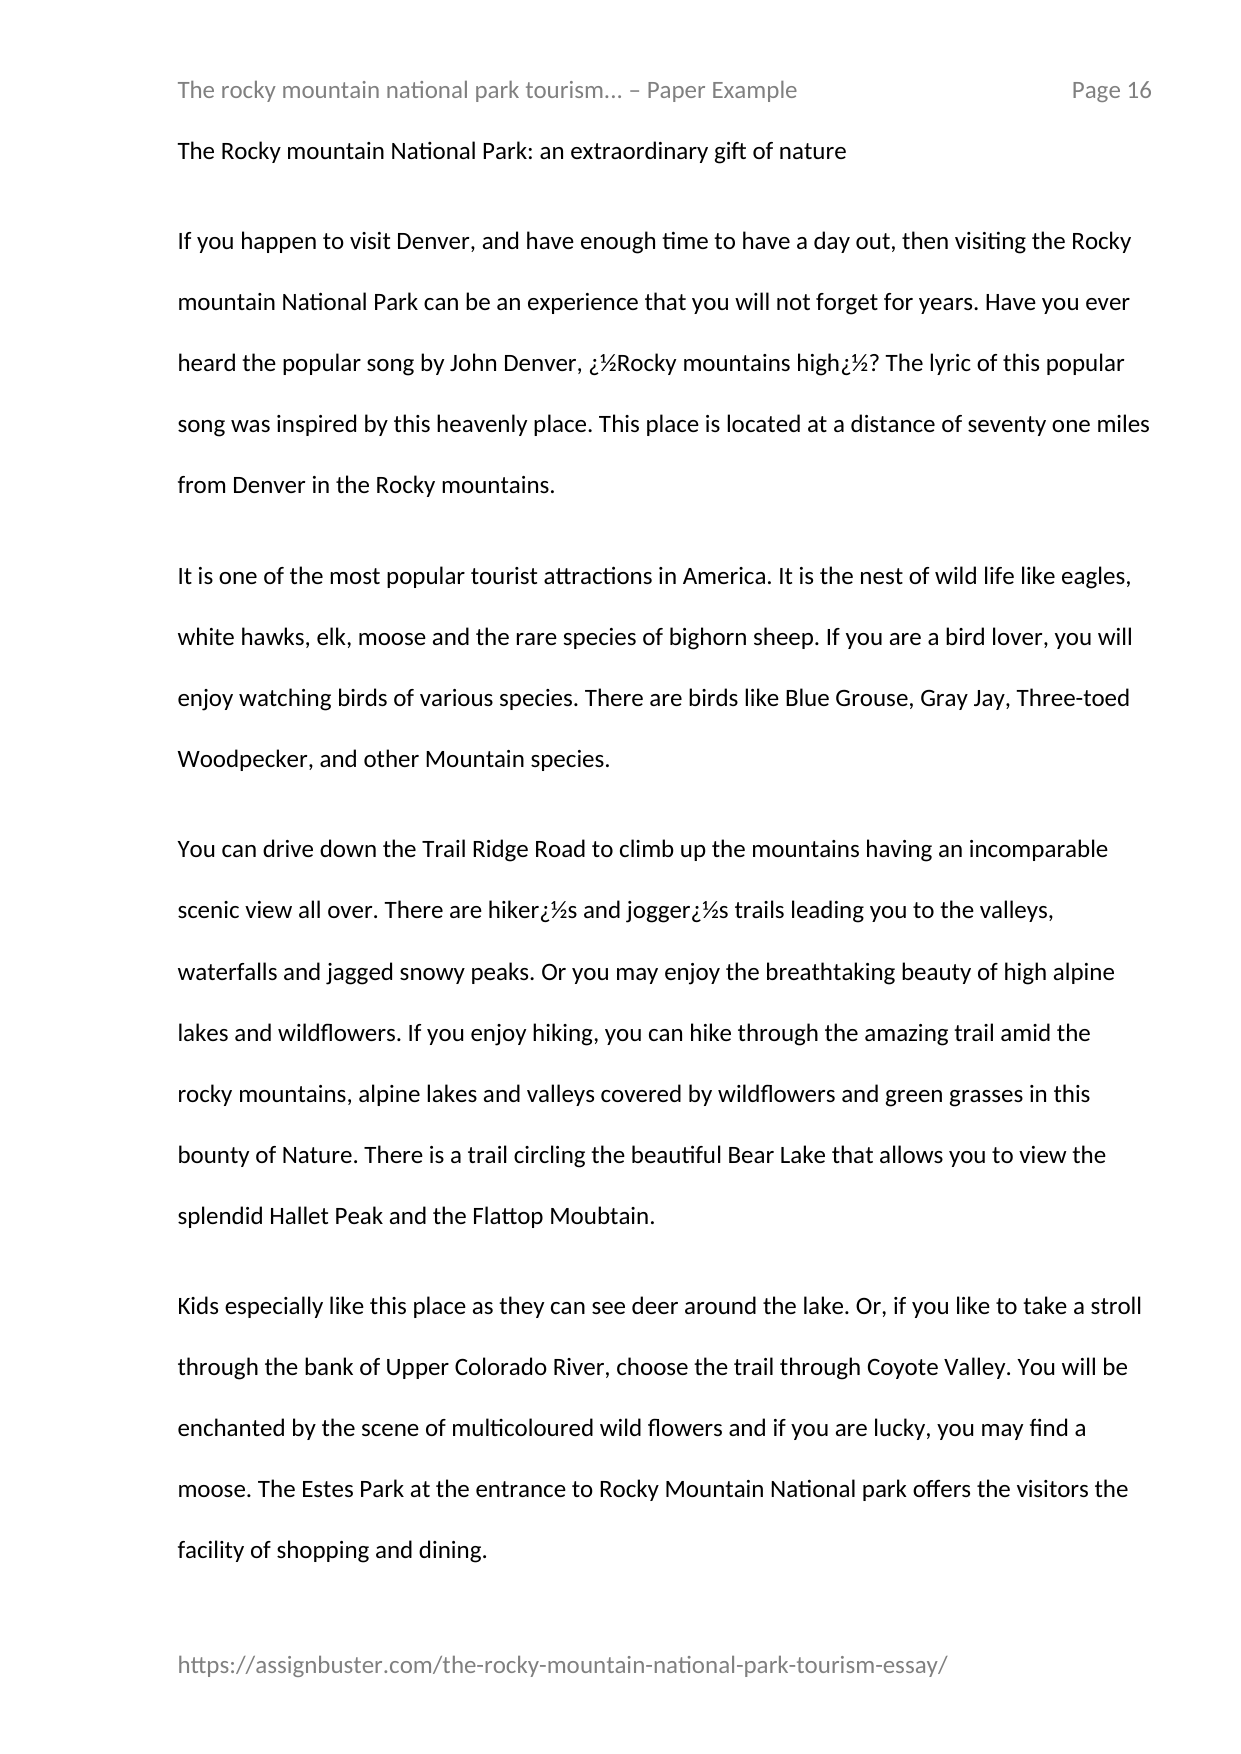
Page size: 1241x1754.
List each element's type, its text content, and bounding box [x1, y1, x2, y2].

text It is one of the most popular tourist attractions in America. It is the nest of wild life like eagles, white hawks, elk, moose and the rare species of bighorn sheep. If you are a bird lover, you will enjoy watching birds of various species. There are birds like Blue Grouse, Gray Jay, Three-toed Woodpecker, and other Mountain species. [177, 560, 1152, 774]
text If you happen to visit Denver, and have enough time to have a day out, then visiting the Rocky mountain National Park can be an experience that you will not forget for years. Have you ever heard the popular song by John Denver, ¿½Rocky mountains high¿½? The lyric of this popular song was inspired by this heavenly place. This place is located at a distance of seventy one miles from Denver in the Rocky mountains. [177, 225, 1152, 500]
text The Rocky mountain National Park: an extraordinary gift of nature [177, 135, 1152, 165]
text You can drive down the Trail Ridge Road to climb up the mountains having an incomparable scenic view all over. There are hiker¿½s and jogger¿½s trails leading you to the valleys, waterfalls and jagged snowy peaks. Or you may enjoy the breathtaking beauty of high alpine lakes and wildflowers. If you enjoy hiking, you can hike through the amazing trail amid the rocky mountains, alpine lakes and valleys covered by wildflowers and green grasses in this bounty of Nature. There is a trail circling the beautiful Bear Lake that allows you to view the splendid Hallet Peak and the Flattop Moubtain. [177, 834, 1152, 1230]
text Kids especially like this place as they can see deer around the lake. Or, if you like to take a stroll through the bank of Upper Colorado River, choose the trail through Coyote Valley. You will be enchanted by the scene of multicoloured wild flowers and if you are lucky, you may find a moose. The Estes Park at the entrance to Rocky Mountain National park offers the visitors the facility of shopping and dining. [177, 1290, 1152, 1565]
